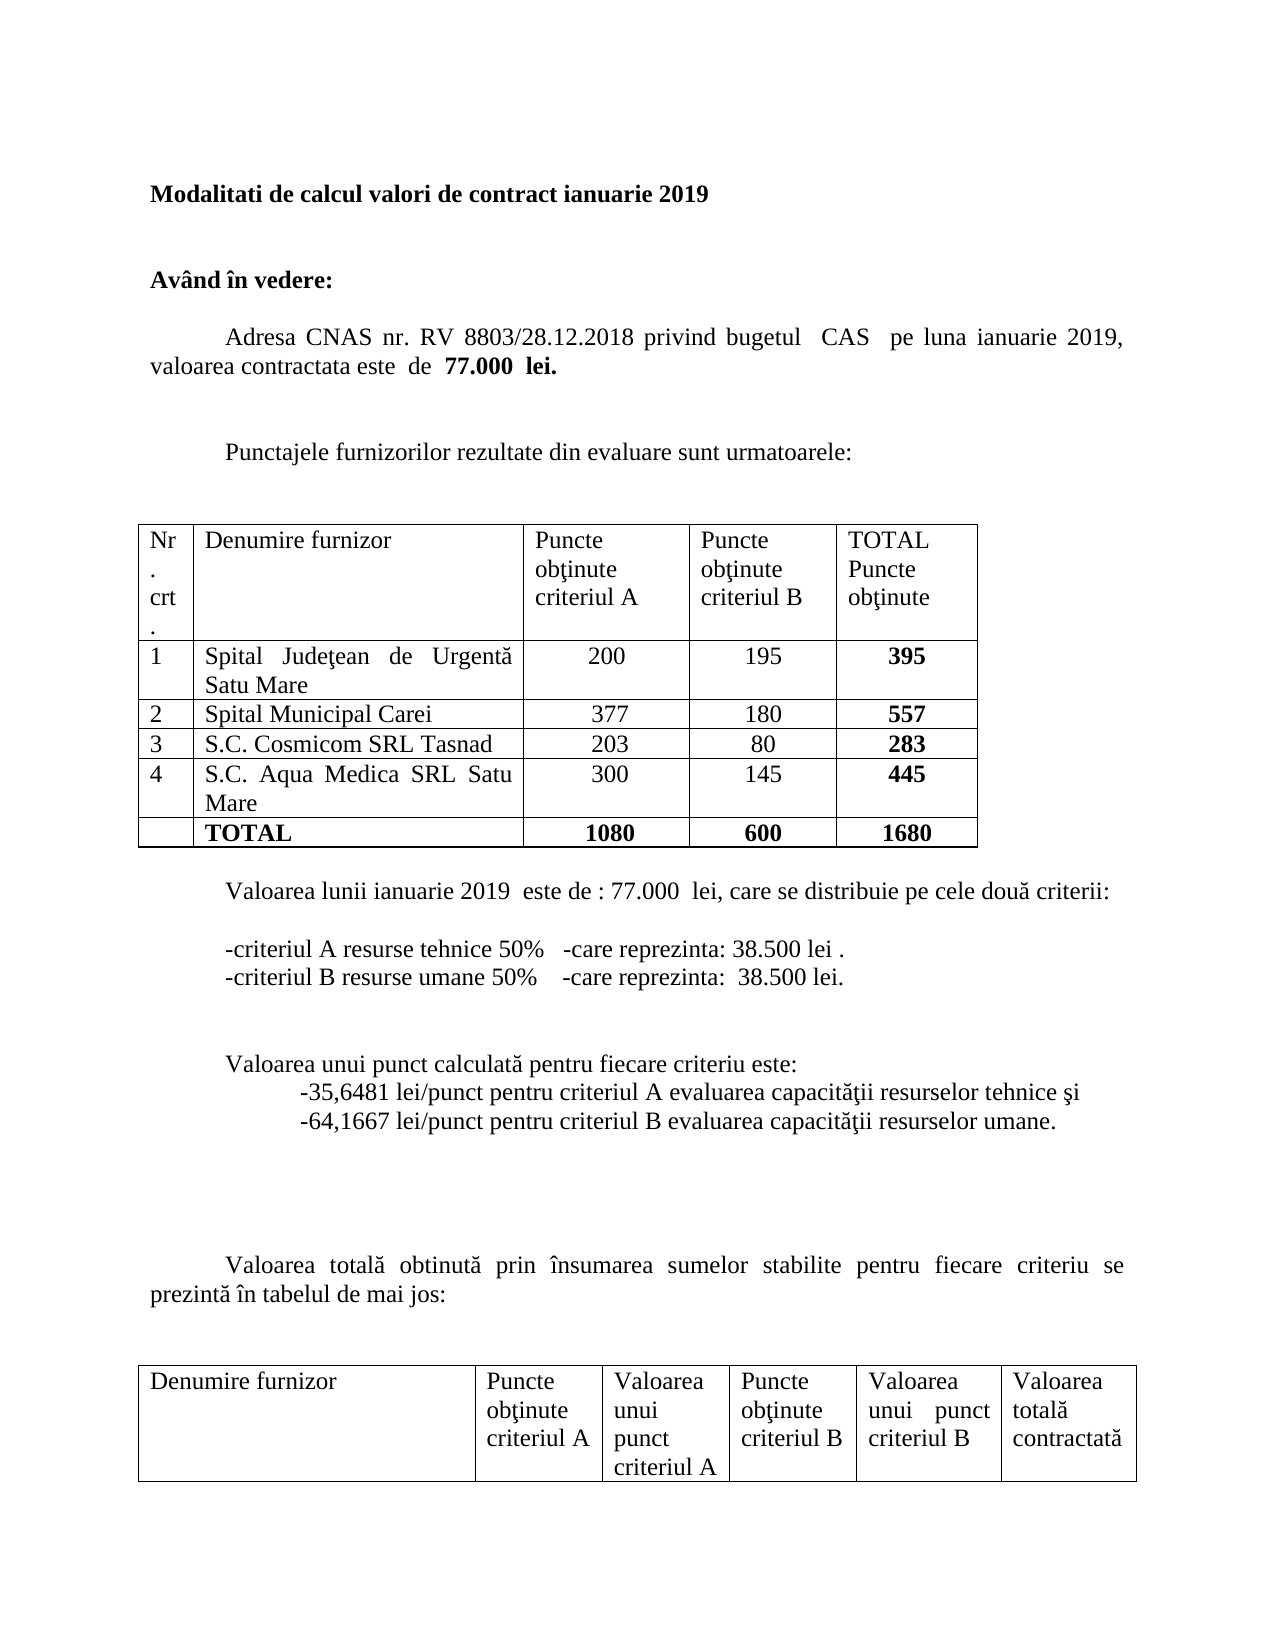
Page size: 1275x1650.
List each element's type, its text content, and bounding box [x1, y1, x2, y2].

table_header Puncte obţinute criteriul B [690, 525, 836, 640]
table_cell 203 [524, 729, 689, 758]
table_header Nr. crt. [139, 525, 193, 640]
text Punctajele furnizorilor rezultate din evaluare sunt urmatoarele: [150, 437, 1125, 466]
table_cell 300 [524, 759, 689, 817]
text Având în vedere: [150, 265, 1125, 294]
table_header Puncte obţinute criteriul B [730, 1366, 856, 1481]
text Valoarea totală obtinută prin însumarea sumelor stabilite pentru fiecare criteriu se prezintă în tabelul de mai jos: [150, 1250, 1125, 1307]
table_header Puncte obţinute criteriul A [476, 1366, 602, 1481]
table_cell 600 [690, 818, 836, 846]
table_header Valoarea unui punct criteriul B [857, 1366, 1001, 1481]
table_cell 3 [139, 729, 193, 758]
table_header Puncte obţinute criteriul A [524, 525, 689, 640]
text Modalitati de calcul valori de contract ianuarie 2019 [150, 179, 1125, 207]
text Valoarea lunii ianuarie 2019 este de : 77.000 lei, care se distribuie pe cele două criterii: [150, 876, 1125, 905]
table_cell 145 [690, 759, 836, 817]
text Adresa CNAS nr. RV 8803/28.12.2018 privind bugetul CAS pe luna ianuarie 2019, valoarea contractata este de 77.000 lei. [150, 322, 1125, 380]
table_cell 445 [837, 759, 977, 817]
table_cell Spital Judeţean de Urgentă Satu Mare [194, 641, 523, 698]
text Valoarea unui punct calculată pentru fiecare criteriu este: [150, 1049, 1125, 1077]
table_cell TOTAL [194, 818, 523, 846]
table_header Valoarea totală contractată [1002, 1366, 1136, 1481]
text -criteriul B resurse umane 50% -care reprezinta: 38.500 lei. [150, 962, 1125, 991]
table_header Denumire furnizor [139, 1366, 475, 1481]
table_cell 377 [524, 700, 689, 728]
table_header Denumire furnizor [194, 525, 523, 640]
table_cell 4 [139, 759, 193, 817]
table_cell 180 [690, 700, 836, 728]
table_cell 283 [837, 729, 977, 758]
table_header TOTAL Puncte obţinute [837, 525, 977, 640]
table_cell 80 [690, 729, 836, 758]
table_cell 1080 [524, 818, 689, 846]
table_cell 395 [837, 641, 977, 698]
table_cell [139, 818, 193, 846]
table_cell 195 [690, 641, 836, 698]
table_header Valoarea unui punct criteriul A [603, 1366, 729, 1481]
table_cell 1680 [837, 818, 977, 846]
text -criteriul A resurse tehnice 50% -care reprezinta: 38.500 lei . [150, 934, 1125, 962]
table_cell S.C. Aqua Medica SRL Satu Mare [194, 759, 523, 817]
table_cell 1 [139, 641, 193, 698]
table_cell 200 [524, 641, 689, 698]
text -35,6481 lei/punct pentru criteriul A evaluarea capacităţii resurselor tehnice şi [150, 1077, 1125, 1106]
table_cell Spital Municipal Carei [194, 700, 523, 728]
table_cell 557 [837, 700, 977, 728]
table_cell 2 [139, 700, 193, 728]
table_cell S.C. Cosmicom SRL Tasnad [194, 729, 523, 758]
text -64,1667 lei/punct pentru criteriul B evaluarea capacităţii resurselor umane. [150, 1106, 1125, 1135]
